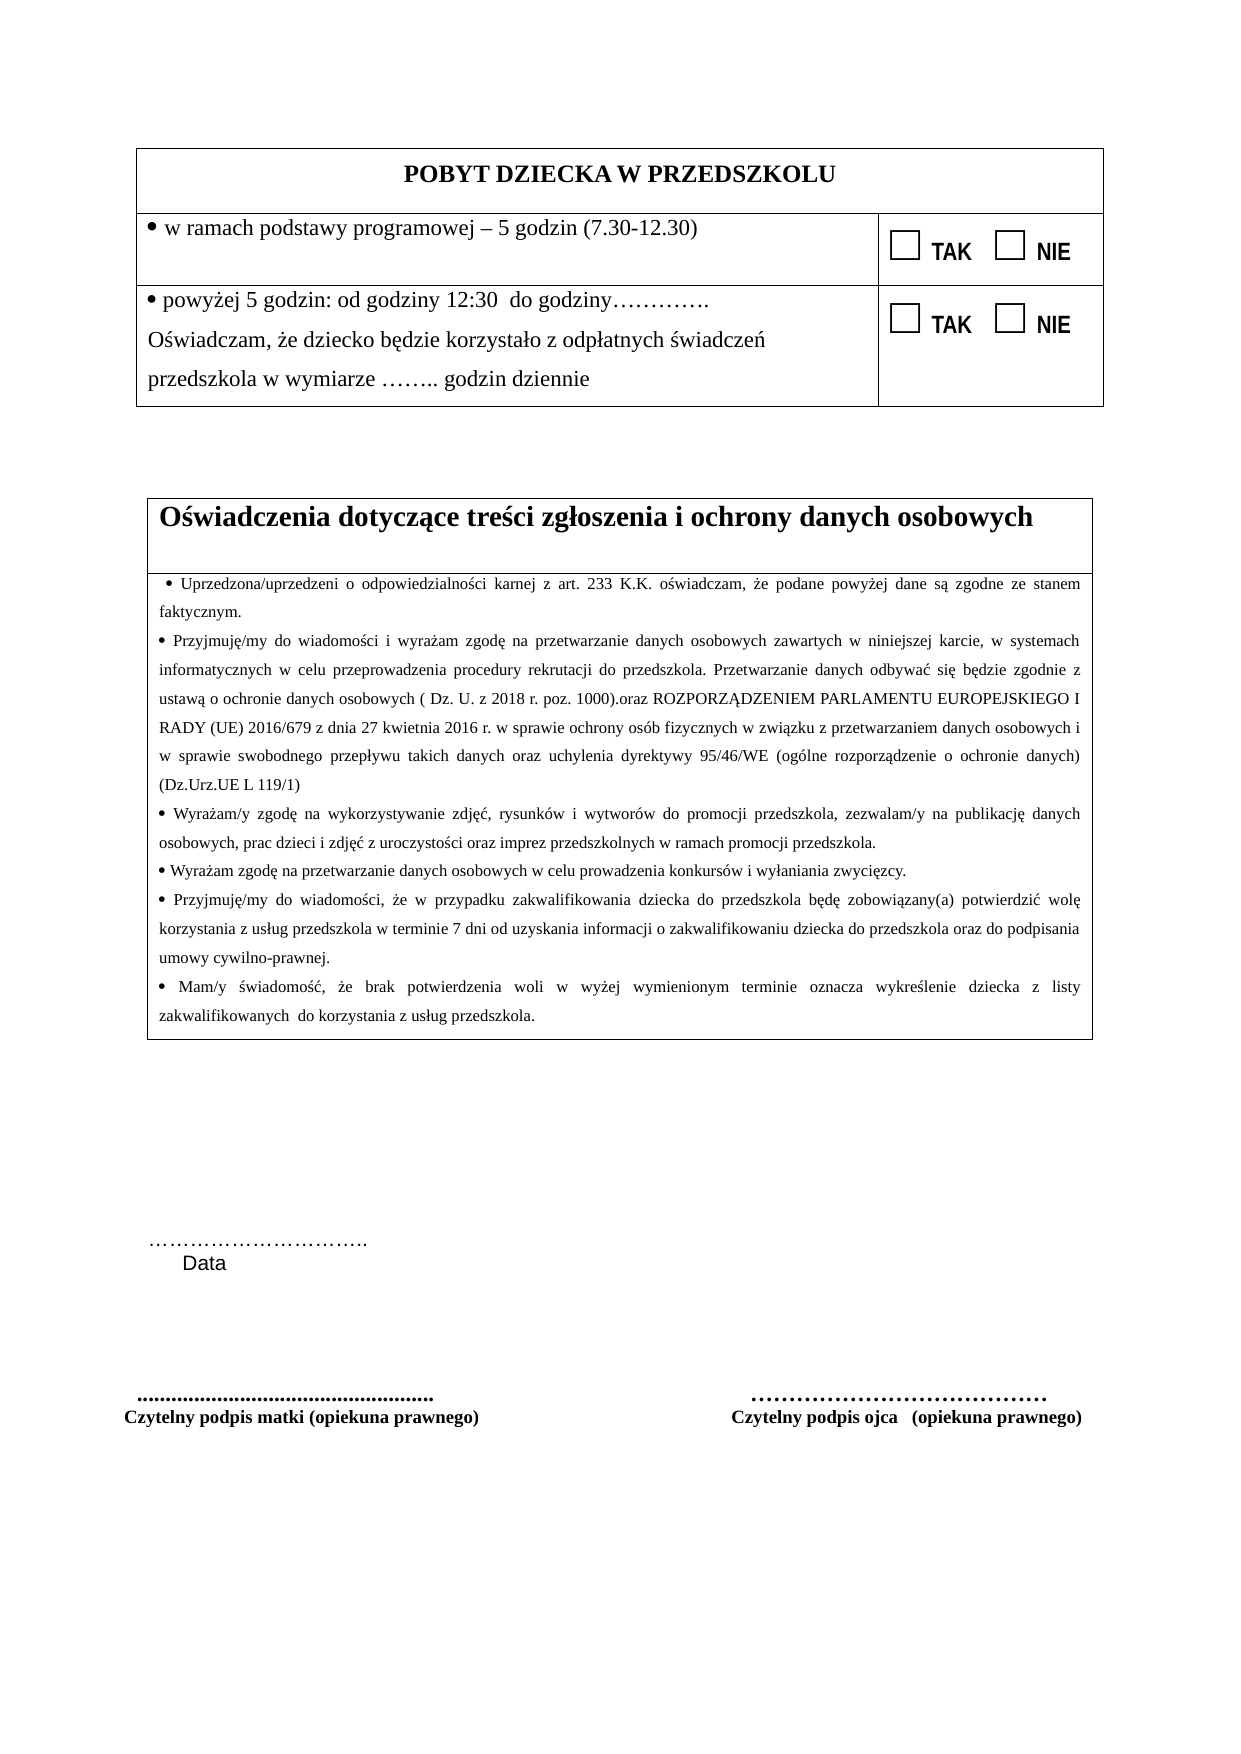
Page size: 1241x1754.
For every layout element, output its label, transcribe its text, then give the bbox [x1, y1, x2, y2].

table_cell  powyżej 5 godzin: od godziny 12:30 do godziny…………. Oświadczam, że dziecko będzie korzystało z odpłatnych świadczeń przedszkola w wymiarze …….. godzin dziennie [137, 286, 878, 406]
text Data [148, 1251, 1093, 1274]
table_cell  w ramach podstawy programowej – 5 godzin (7.30-12.30) [137, 214, 878, 285]
table_cell □ TAK □ NIE [879, 214, 1103, 285]
text ………………………….. [148, 1227, 1093, 1251]
subtitle Czytelny podpis matki (opiekuna prawnego) Czytelny podpis ojca (opiekuna prawnego) [118, 1406, 1093, 1428]
subtitle .................................................... ………………………………… [124, 1380, 1093, 1406]
table_header Oświadczenia dotyczące treści zgłoszenia i ochrony danych osobowych [148, 499, 1092, 572]
table_header POBYT DZIECKA W PRZEDSZKOLU [137, 149, 1103, 213]
table_cell □ TAK □ NIE [879, 286, 1103, 406]
table_cell  Uprzedzona/uprzedzeni o odpowiedzialności karnej z art. 233 K.K. oświadczam, że podane powyżej dane są zgodne ze stanem faktycznym.  Przyjmuję/my do wiadomości i wyrażam zgodę na przetwarzanie danych osobowych zawartych w niniejszej karcie, w systemach informatycznych w celu przeprowadzenia procedury rekrutacji do przedszkola. Przetwarzanie danych odbywać się będzie zgodnie z ustawą o ochronie danych osobowych ( Dz. U. z 2018 r. poz. 1000).oraz ROZPORZĄDZENIEM PARLAMENTU EUROPEJSKIEGO I RADY (UE) 2016/679 z dnia 27 kwietnia 2016 r. w sprawie ochrony osób fizycznych w związku z przetwarzaniem danych osobowych i w sprawie swobodnego przepływu takich danych oraz uchylenia dyrektywy 95/46/WE (ogólne rozporządzenie o ochronie danych) (Dz.Urz.UE L 119/1)  Wyrażam/y zgodę na wykorzystywanie zdjęć, rysunków i wytworów do promocji przedszkola, zezwalam/y na publikację danych osobowych, prac dzieci i zdjęć z uroczystości oraz imprez przedszkolnych w ramach promocji przedszkola.  Wyrażam zgodę na przetwarzanie danych osobowych w celu prowadzenia konkursów i wyłaniania zwycięzcy.  Przyjmuję/my do wiadomości, że w przypadku zakwalifikowania dziecka do przedszkola będę zobowiązany(a) potwierdzić wolę korzystania z usług przedszkola w terminie 7 dni od uzyskania informacji o zakwalifikowaniu dziecka do przedszkola oraz do podpisania umowy cywilno-prawnej.  Mam/y świadomość, że brak potwierdzenia woli w wyżej wymienionym terminie oznacza wykreślenie dziecka z listy zakwalifikowanych do korzystania z usług przedszkola. [148, 574, 1092, 1039]
